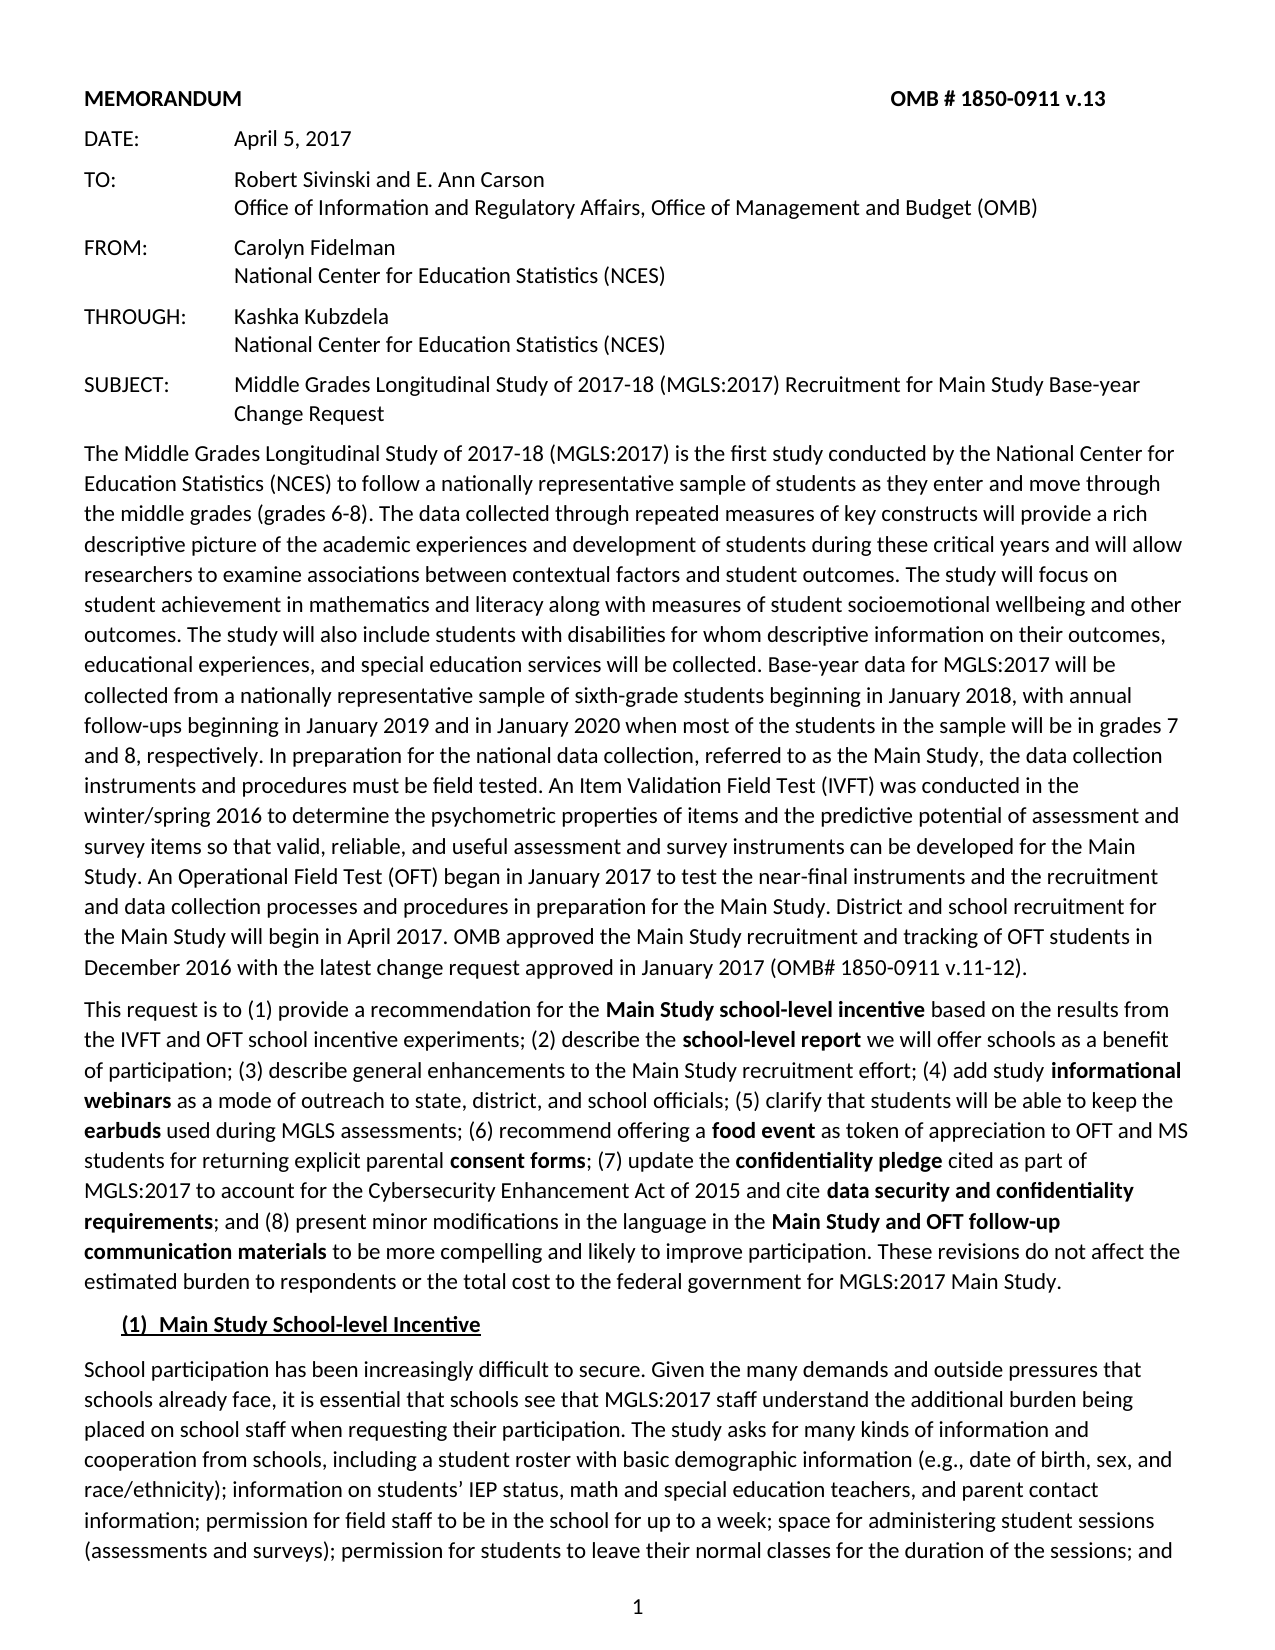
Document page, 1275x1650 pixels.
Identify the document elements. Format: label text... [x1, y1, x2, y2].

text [84, 1355, 1191, 1564]
text Office of Information and Regulatory Affairs, Office of Management and Budget (OMB) [84, 193, 1191, 221]
text This request is to (1) provide a recommendation for the Main Study school-level incentive based on the results from the IVFT and OFT school incentive experiments; (2) describe the school-level report we will offer schools as a benefit of participation; (3) describe general enhancements to the Main Study recruitment effort; (4) add study informational webinars as a mode of outreach to state, district, and school officials; (5) clarify that students will be able to keep the earbuds used during MGLS assessments; (6) recommend offering a food event as token of appreciation to OFT and MS students for returning explicit parental consent forms; (7) update the confidentiality pledge cited as part of MGLS:2017 to account for the Cybersecurity Enhancement Act of 2015 and cite data security and confidentiality requirements; and (8) present minor modifications in the language in the Main Study and OFT follow-up communication materials to be more compelling and likely to improve participation. These revisions do not affect the estimated burden to respondents or the total cost to the federal government for MGLS:2017 Main Study. [84, 995, 1191, 1295]
text National Center for Education Statistics (NCES) [84, 330, 1191, 358]
text DATE: April 5, 2017 [84, 124, 1191, 152]
text FROM: Carolyn Fidelman [84, 233, 1191, 262]
text National Center for Education Statistics (NCES) [84, 262, 1191, 289]
list Main Study School-level Incentive [121, 1310, 1191, 1338]
text The Middle Grades Longitudinal Study of 2017-18 (MGLS:2017) is the first study conducted by the National Center for Education Statistics (NCES) to follow a nationally representative sample of students as they enter and move through the middle grades (grades 6-8). The data collected through repeated measures of key constructs will provide a rich descriptive picture of the academic experiences and development of students during these critical years and will allow researchers to examine associations between contextual factors and student outcomes. The study will focus on student achievement in mathematics and literacy along with measures of student socioemotional wellbeing and other outcomes. The study will also include students with disabilities for whom descriptive information on their outcomes, educational experiences, and special education services will be collected. Base-year data for MGLS:2017 will be collected from a nationally representative sample of sixth-grade students beginning in January 2018, with annual follow-ups beginning in January 2019 and in January 2020 when most of the students in the sample will be in grades 7 and 8, respectively. In preparation for the national data collection, referred to as the Main Study, the data collection instruments and procedures must be field tested. An Item Validation Field Test (IVFT) was conducted in the winter/spring 2016 to determine the psychometric properties of items and the predictive potential of assessment and survey items so that valid, reliable, and useful assessment and survey instruments can be developed for the Main Study. An Operational Field Test (OFT) began in January 2017 to test the near-final instruments and the recruitment and data collection processes and procedures in preparation for the Main Study. District and school recruitment for the Main Study will begin in April 2017. OMB approved the Main Study recruitment and tracking of OFT students in December 2016 with the latest change request approved in January 2017 (OMB# 1850-0911 v.11-12). [84, 439, 1191, 981]
text THROUGH: Kashka Kubzdela [84, 302, 1191, 330]
text MEMORANDUM OMB # 1850-0911 v.13 [84, 84, 1191, 112]
text TO: Robert Sivinski and E. Ann Carson [84, 165, 1191, 193]
text SUBJECT: Middle Grades Longitudinal Study of 2017-18 (MGLS:2017) Recruitment for Main Study Base-year Change Request [84, 371, 1191, 427]
